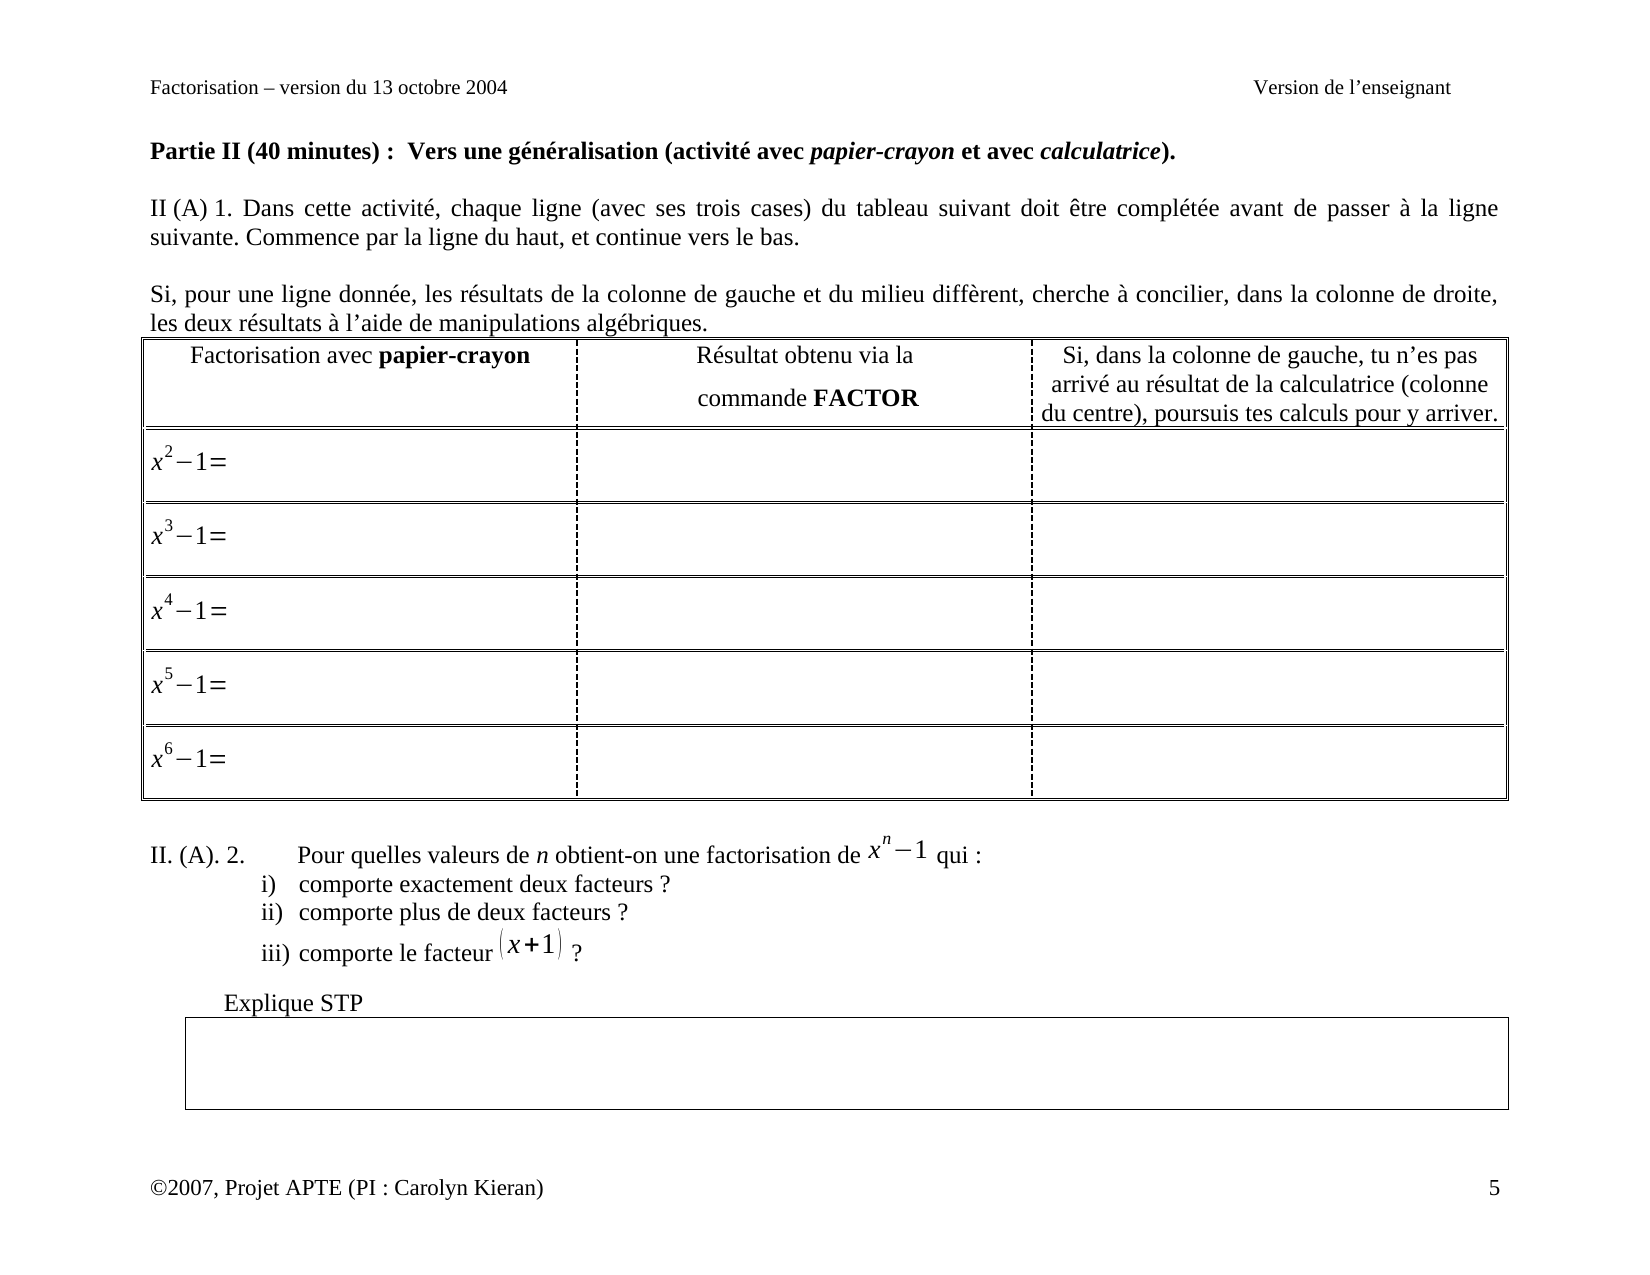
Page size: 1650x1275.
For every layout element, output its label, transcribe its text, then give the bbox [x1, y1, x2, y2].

text II (A) 1. Dans cette activité, chaque ligne (avec ses trois cases) du tableau suivant doit être complétée avant de passer à la ligne suivante. Commence par la ligne du haut, et continue vers le bas. [150, 193, 1500, 251]
list comporte exactement deux facteurs ? [261, 869, 1500, 897]
table_cell [577, 652, 1032, 723]
text Si, pour une ligne donnée, les résultats de la colonne de gauche et du milieu diffèrent, cherche à concilier, dans la colonne de droite, les deux résultats à l’aide de manipulations algébriques. [150, 279, 1500, 337]
table_cell [577, 578, 1032, 649]
text Explique STP [150, 988, 1500, 1017]
table_cell [1032, 575, 1507, 649]
table_cell [577, 430, 1032, 501]
table_cell [143, 575, 577, 649]
table_header Résultat obtenu via la commande FACTOR [577, 340, 1032, 426]
table_cell [577, 504, 1032, 575]
table_cell [577, 727, 1032, 798]
table_cell [1032, 724, 1506, 798]
table_header Factorisation avec papier-crayon [144, 340, 577, 426]
table_cell [144, 724, 577, 798]
table_cell [143, 649, 577, 723]
table_cell [1032, 649, 1507, 723]
text II. (A). 2. Pour quelles valeurs de n obtient-on une factorisation de qui : [150, 830, 1500, 869]
table_cell [1032, 501, 1506, 575]
table_cell [1032, 426, 1507, 501]
list comporte plus de deux facteurs ? [261, 897, 1500, 926]
subtitle Partie II (40 minutes) : Vers une généralisation (activité avec papier-crayon et avec calculatrice). [150, 136, 1500, 164]
table_header Si, dans la colonne de gauche, tu n’es pas arrivé au résultat de la calculatrice (colonne du centre), poursuis tes calculs pour y arriver. [1032, 340, 1506, 426]
table_cell [144, 501, 577, 575]
table_cell [143, 426, 577, 501]
list comporte le facteur ? [261, 926, 1500, 969]
